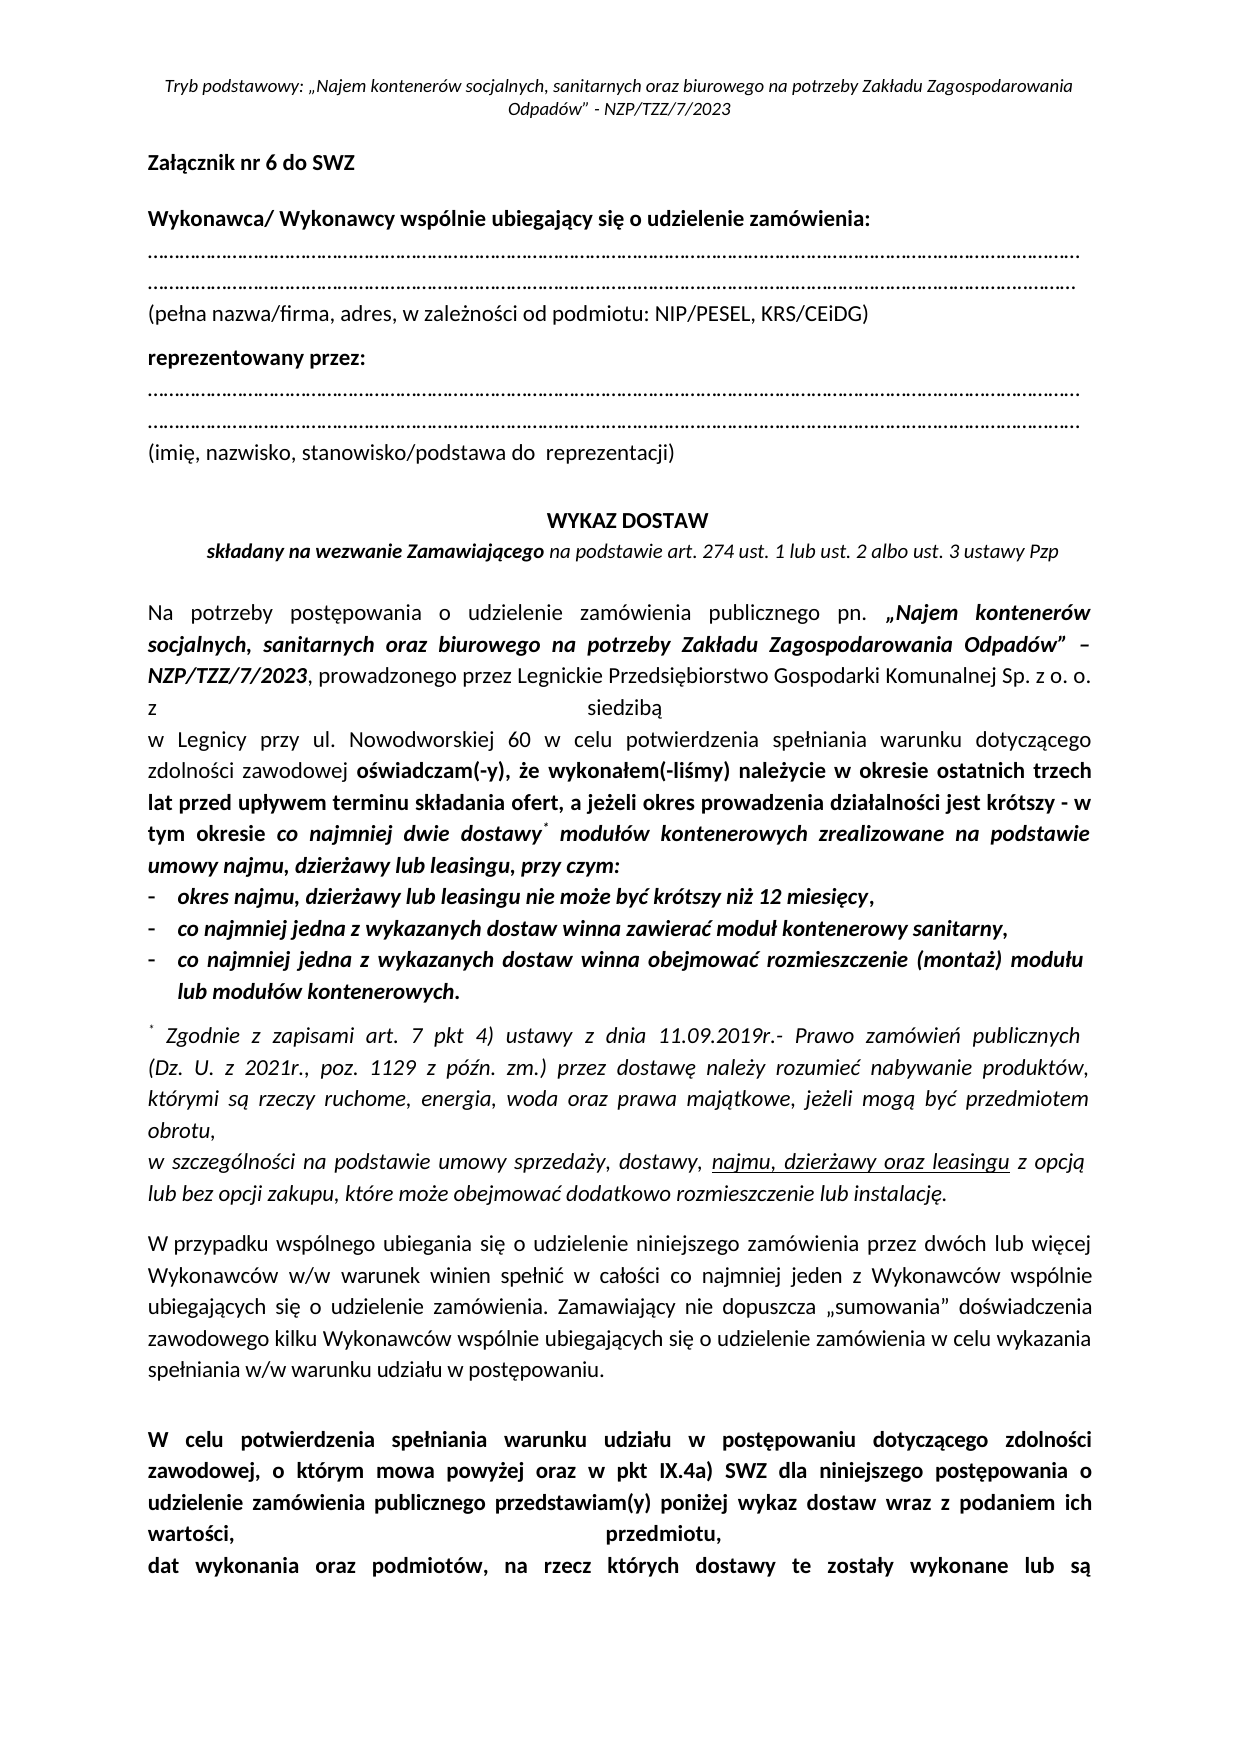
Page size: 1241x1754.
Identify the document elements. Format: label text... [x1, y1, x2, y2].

text (imię, nazwisko, stanowisko/podstawa do reprezentacji) [148, 438, 1093, 466]
list co najmniej jedna z wykazanych dostaw winna obejmować rozmieszczenie (montaż) modułu lub modułów kontenerowych. [148, 946, 1093, 1005]
text Wykonawca/ Wykonawcy wspólnie ubiegający się o udzielenie zamówienia: [148, 204, 1093, 232]
text ………………………………………………………………………………………………………………………………………………………………………………………………………………………………………………………………………………………………………………..……… [148, 236, 1093, 295]
list okres najmu, dzierżawy lub leasingu nie może być krótszy niż 12 miesięcy, [148, 882, 1093, 911]
list co najmniej jedna z wykazanych dostaw winna zawierać moduł kontenerowy sanitarny, [148, 914, 1093, 942]
subtitle Załącznik nr 6 do SWZ [148, 148, 1093, 176]
text * Zgodnie z zapisami art. 7 pkt 4) ustawy z dnia 11.09.2019r.- Prawo zamówień publicznych (Dz. U. z 2021r., poz. 1129 z późn. zm.) przez dostawę należy rozumieć nabywanie produktów, którymi są rzeczy ruchome, energia, woda oraz prawa majątkowe, jeżeli mogą być przedmiotem obrotu, w szczególności na podstawie umowy sprzedaży, dostawy, najmu, dzierżawy oraz leasingu z opcją lub bez opcji zakupu, które może obejmować dodatkowo rozmieszczenie lub instalację. [148, 1021, 1093, 1207]
text składany na wezwanie Zamawiającego na podstawie art. 274 ust. 1 lub ust. 2 albo ust. 3 ustawy Pzp [207, 538, 1093, 564]
text W przypadku wspólnego ubiegania się o udzielenie niniejszego zamówienia przez dwóch lub więcej Wykonawców w/w warunek winien spełnić w całości co najmniej jeden z Wykonawców wspólnie ubiegających się o udzielenie zamówienia. Zamawiający nie dopuszcza „sumowania” doświadczenia zawodowego kilku Wykonawców wspólnie ubiegających się o udzielenie zamówienia w celu wykazania spełniania w/w warunku udziału w postępowaniu. [148, 1229, 1093, 1384]
text reprezentowany przez: [148, 343, 1093, 371]
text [148, 1425, 1093, 1579]
list Na potrzeby postępowania o udzielenie zamówienia publicznego pn. „Najem kontenerów socjalnych, sanitarnych oraz biurowego na potrzeby Zakładu Zagospodarowania Odpadów” – NZP/TZZ/7/2023, prowadzonego przez Legnickie Przedsiębiorstwo Gospodarki Komunalnej Sp. z o. o. z siedzibą w Legnicy przy ul. Nowodworskiej 60 w celu potwierdzenia spełniania warunku dotyczącego zdolności zawodowej oświadczam(-y), że wykonałem(-liśmy) należycie w okresie ostatnich trzech lat przed upływem terminu składania ofert, a jeżeli okres prowadzenia działalności jest krótszy - w tym okresie co najmniej dwie dostawy* modułów kontenerowych zrealizowane na podstawie umowy najmu, dzierżawy lub leasingu, przy czym: [148, 598, 1093, 879]
text ………………………………………………………………………………………………………………………………………………………………………………………………………………………………………………………………………………………………………………………… [148, 374, 1093, 434]
text WYKAZ DOSTAW [162, 507, 1093, 535]
text (pełna nazwa/firma, adres, w zależności od podmiotu: NIP/PESEL, KRS/CEiDG) [148, 299, 1093, 327]
